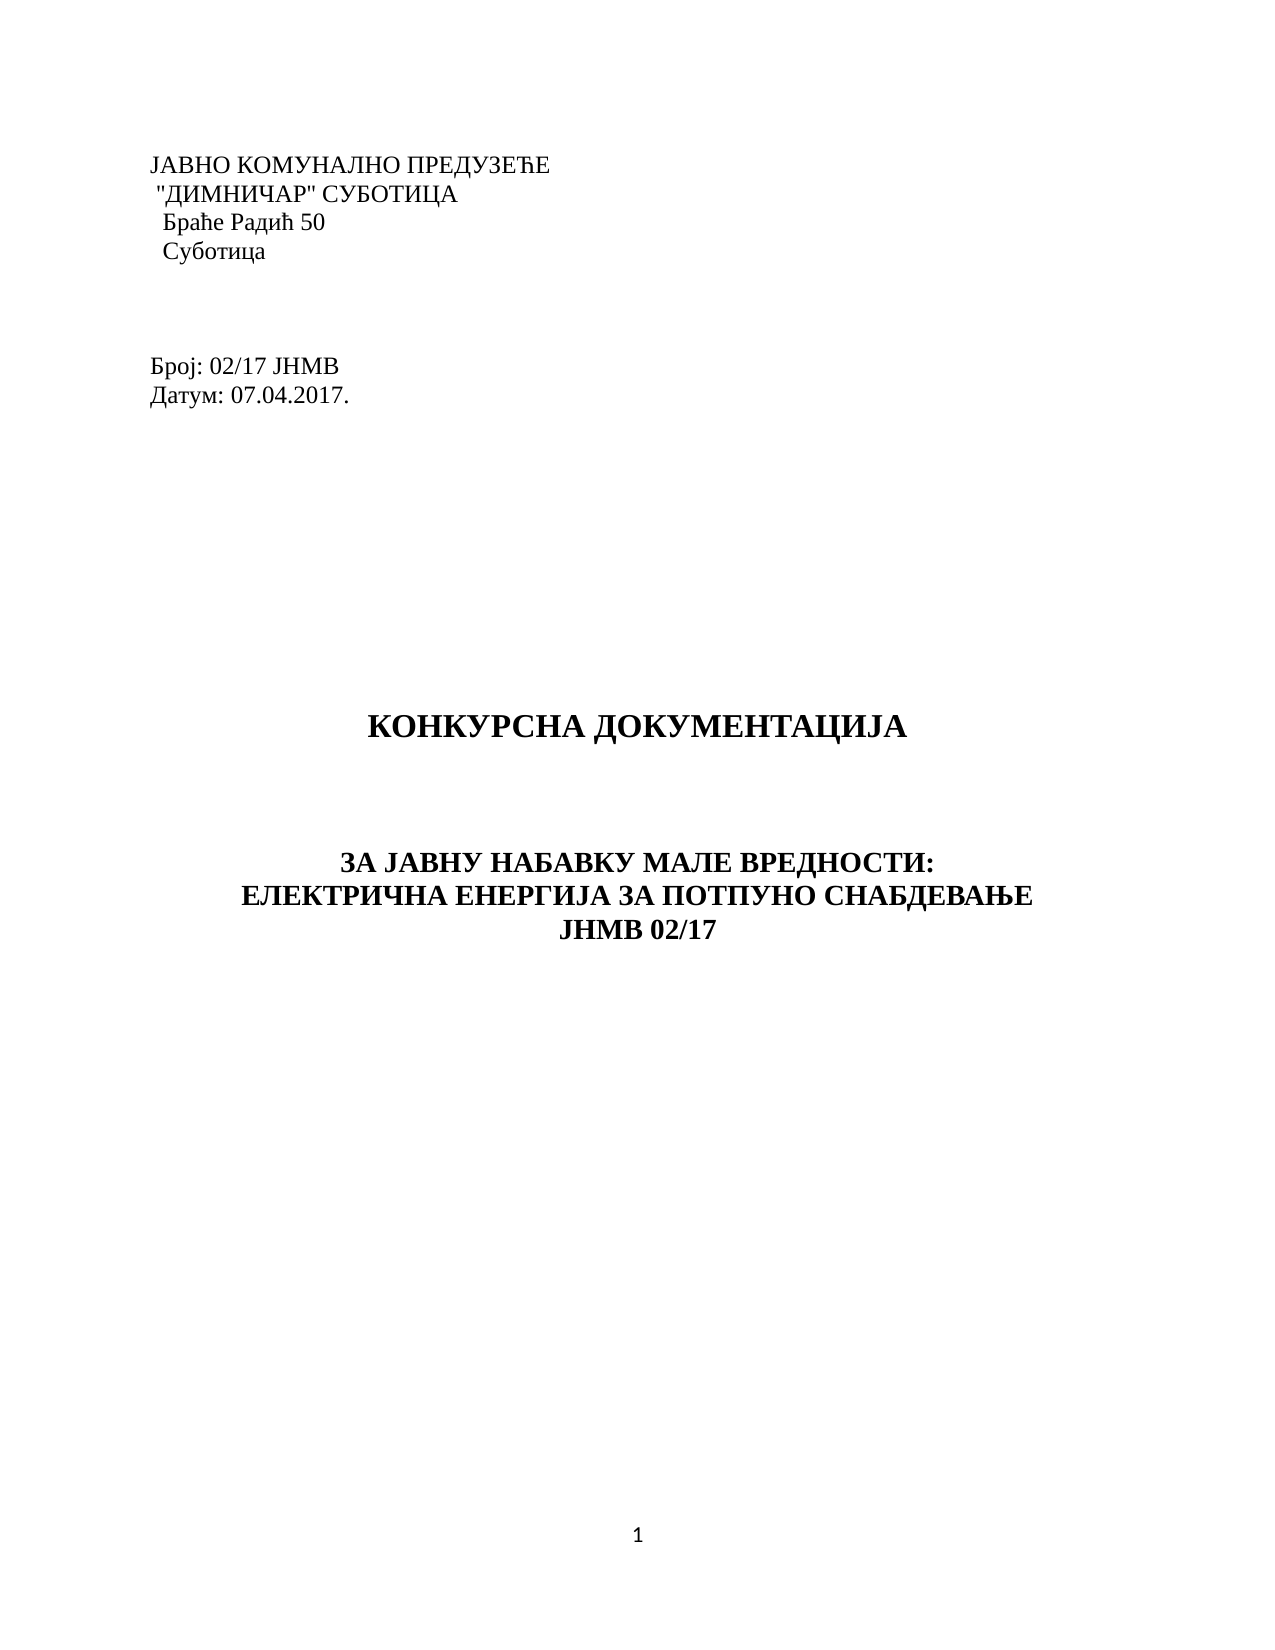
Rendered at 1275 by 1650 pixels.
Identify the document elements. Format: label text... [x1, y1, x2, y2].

text ЈАВНО КОМУНАЛНО ПРЕДУЗЕЋЕ [150, 150, 1125, 179]
text Браће Радић 50 [150, 207, 1125, 236]
text ЕЛЕКТРИЧНА ЕНЕРГИЈА ЗА ПОТПУНО СНАБДЕВАЊЕ [150, 878, 1125, 912]
text КОНКУРСНА ДОКУМЕНТАЦИЈА [150, 706, 1125, 744]
text ''ДИМНИЧАР'' СУБОТИЦА [150, 179, 1125, 207]
text ЈНМВ 02/17 [150, 912, 1125, 945]
text ЗА ЈАВНУ НАБАВКУ МАЛЕ ВРЕДНОСТИ: [150, 845, 1125, 878]
text Датум: 07.04.2017. [150, 380, 1125, 409]
text Број: 02/17 ЈНМВ [150, 351, 1125, 380]
text Суботица [150, 236, 1125, 265]
